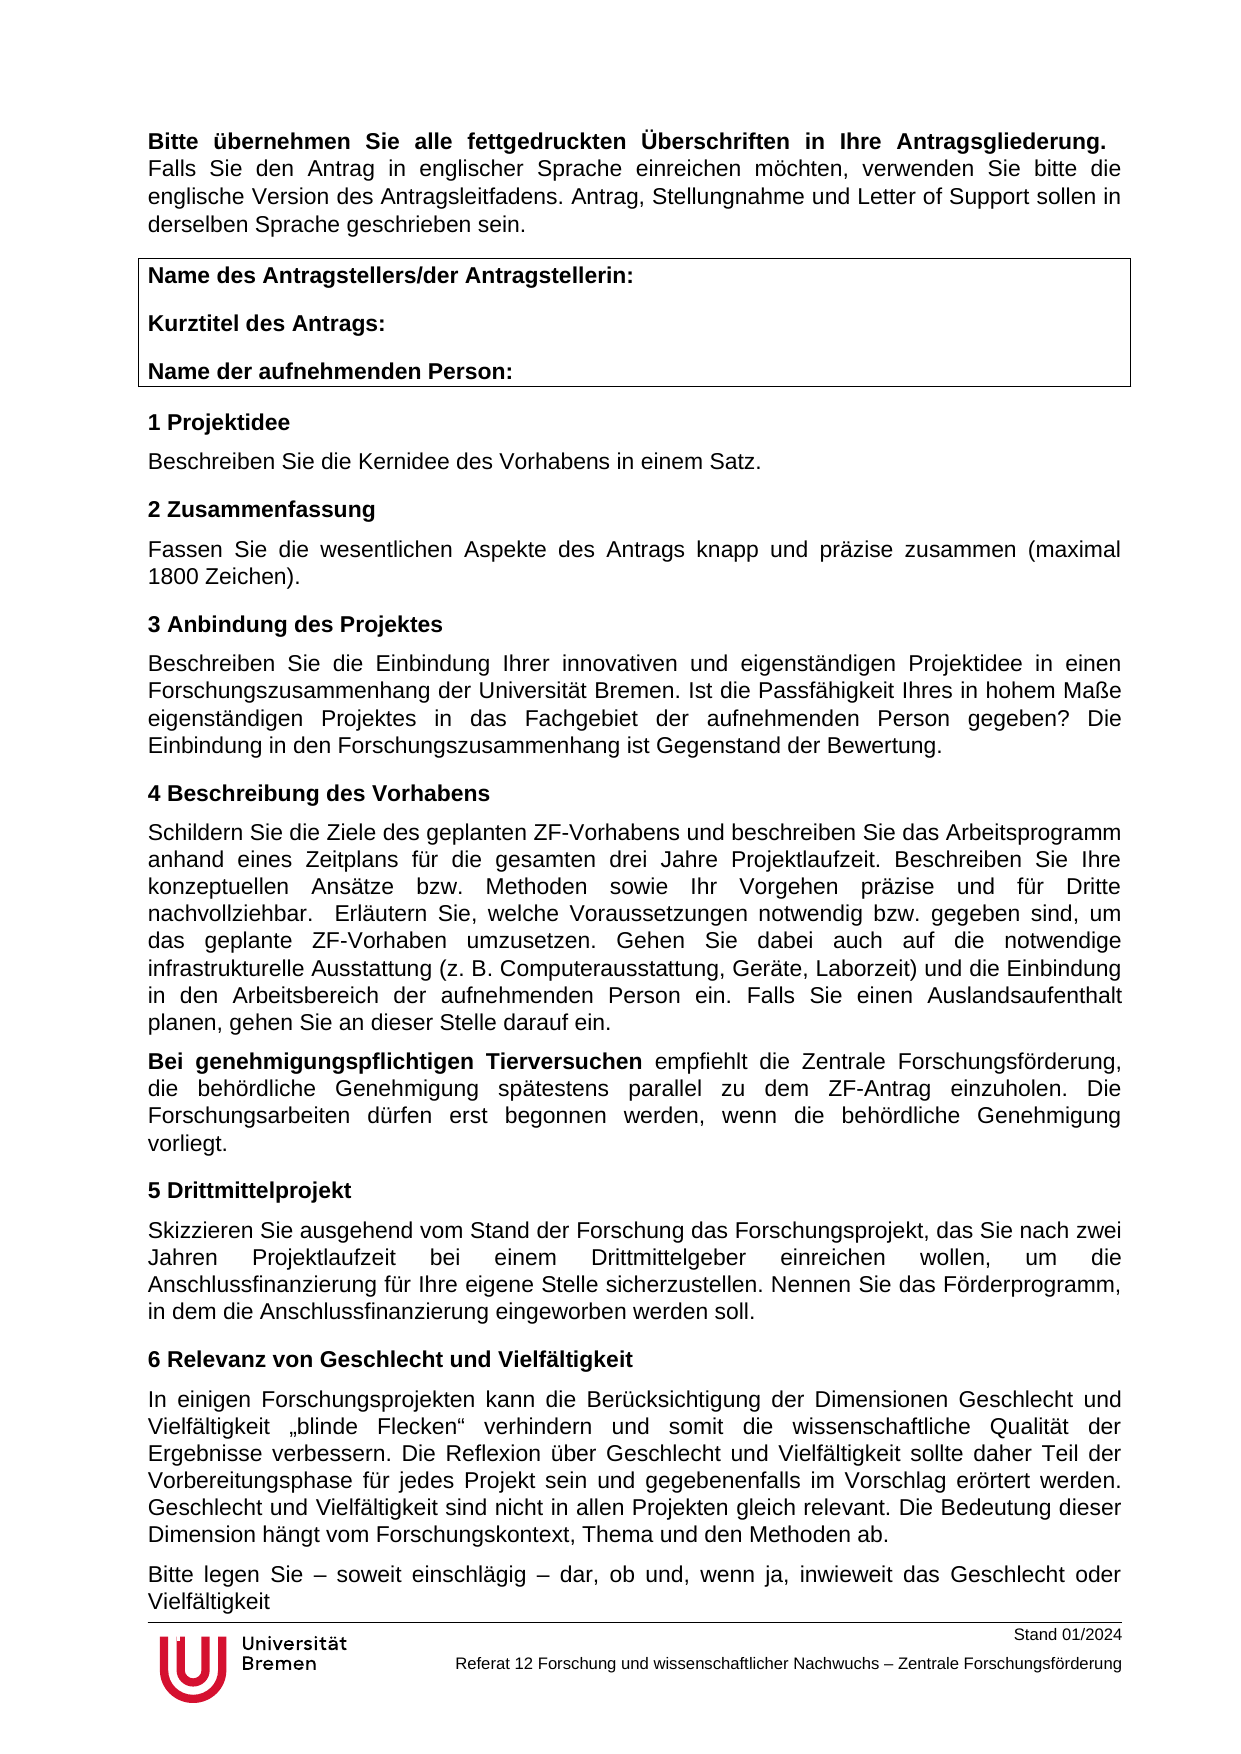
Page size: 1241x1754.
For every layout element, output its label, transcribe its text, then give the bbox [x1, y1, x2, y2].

text Schildern Sie die Ziele des geplanten ZF-Vorhabens und beschreiben Sie das Arbeitsprogramm anhand eines Zeitplans für die gesamten drei Jahre Projektlaufzeit. Beschreiben Sie Ihre konzeptuellen Ansätze bzw. Methoden sowie Ihr Vorgehen präzise und für Dritte nachvollziehbar. Erläutern Sie, welche Voraussetzungen notwendig bzw. gegeben sind, um das geplante ZF-Vorhaben umzusetzen. Gehen Sie dabei auch auf die notwendige infrastrukturelle Ausstattung (z. B. Computerausstattung, Geräte, Laborzeit) und die Einbindung in den Arbeitsbereich der aufnehmenden Person ein. Falls Sie einen Auslandsaufenthalt planen, gehen Sie an dieser Stelle darauf ein. [148, 818, 1122, 1035]
text Name des Antragstellers/der Antragstellerin: [139, 259, 1130, 288]
text Skizzieren Sie ausgehend vom Stand der Forschung das Forschungsprojekt, das Sie nach zwei Jahren Projektlaufzeit bei einem Drittmittelgeber einreichen wollen, um die Anschlussfinanzierung für Ihre eigene Stelle sicherzustellen. Nennen Sie das Förderprogramm, in dem die Anschlussfinanzierung eingeworben werden soll. [148, 1216, 1122, 1325]
text 2 Zusammenfassung [148, 496, 1122, 523]
text 5 Drittmittelprojekt [148, 1177, 1122, 1204]
text Bei genehmigungspflichtigen Tierversuchen empfiehlt die Zentrale Forschungsförderung, die behördliche Genehmigung spätestens parallel zu dem ZF-Antrag einzuholen. Die Forschungsarbeiten dürfen erst begonnen werden, wenn die behördliche Genehmigung vorliegt. [148, 1048, 1122, 1156]
text Beschreiben Sie die Einbindung Ihrer innovativen und eigenständigen Projektidee in einen Forschungszusammenhang der Universität Bremen. Ist die Passfähigkeit Ihres in hohem Maße eigenständigen Projektes in das Fachgebiet der aufnehmenden Person gegeben? Die Einbindung in den Forschungszusammenhang ist Gegenstand der Bewertung. [148, 650, 1122, 758]
text In einigen Forschungsprojekten kann die Berücksichtigung der Dimensionen Geschlecht und Vielfältigkeit „blinde Flecken“ verhindern und somit die wissenschaftliche Qualität der Ergebnisse verbessern. Die Reflexion über Geschlecht und Vielfältigkeit sollte daher Teil der Vorbereitungsphase für jedes Projekt sein und gegebenenfalls im Vorschlag erörtert werden. Geschlecht und Vielfältigkeit sind nicht in allen Projekten gleich relevant. Die Bedeutung dieser Dimension hängt vom Forschungskontext, Thema und den Methoden ab. [148, 1385, 1122, 1548]
text Bitte legen Sie – soweit einschlägig – dar, ob und, wenn ja, inwieweit das Geschlecht oder Vielfältigkeit [148, 1560, 1122, 1614]
text 4 Beschreibung des Vorhabens [148, 779, 1122, 806]
text Kurztitel des Antrags: [139, 306, 1130, 336]
text 3 Anbindung des Projektes [148, 610, 1122, 637]
text Fassen Sie die wesentlichen Aspekte des Antrags knapp und präzise zusammen (maximal 1800 Zeichen). [148, 535, 1122, 589]
text Beschreiben Sie die Kernidee des Vorhabens in einem Satz. [148, 448, 1122, 475]
text 6 Relevanz von Geschlecht und Vielfältigkeit [148, 1346, 1122, 1373]
text Bitte übernehmen Sie alle fettgedruckten Überschriften in Ihre Antragsgliederung. Falls Sie den Antrag in englischer Sprache einreichen möchten, verwenden Sie bitte die englische Version des Antragsleitfadens. Antrag, Stellungnahme und Letter of Support sollen in derselben Sprache geschrieben sein. [148, 127, 1122, 237]
text Name der aufnehmenden Person: [139, 354, 1130, 386]
text 1 Projektidee [148, 408, 1122, 435]
